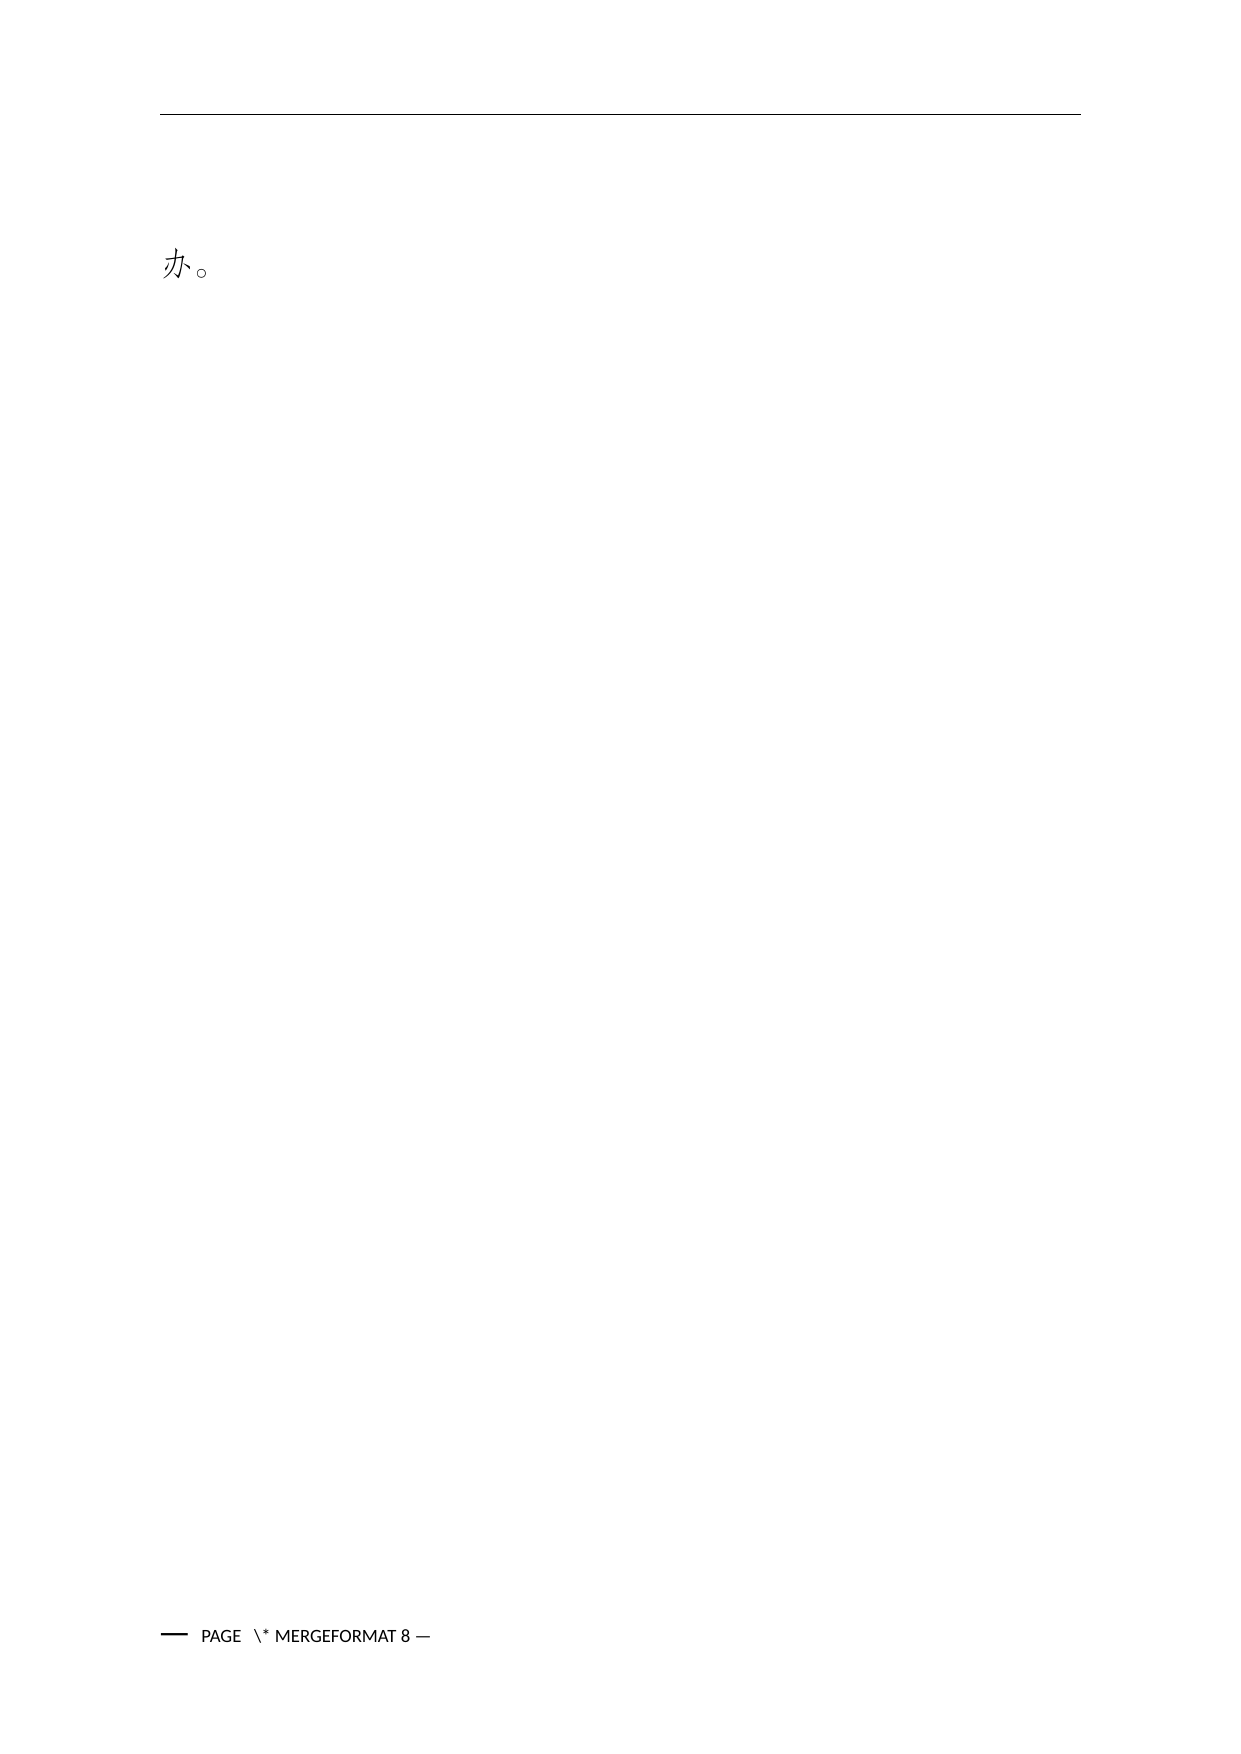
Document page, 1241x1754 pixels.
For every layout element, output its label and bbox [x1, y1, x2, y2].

text [159, 233, 1081, 298]
